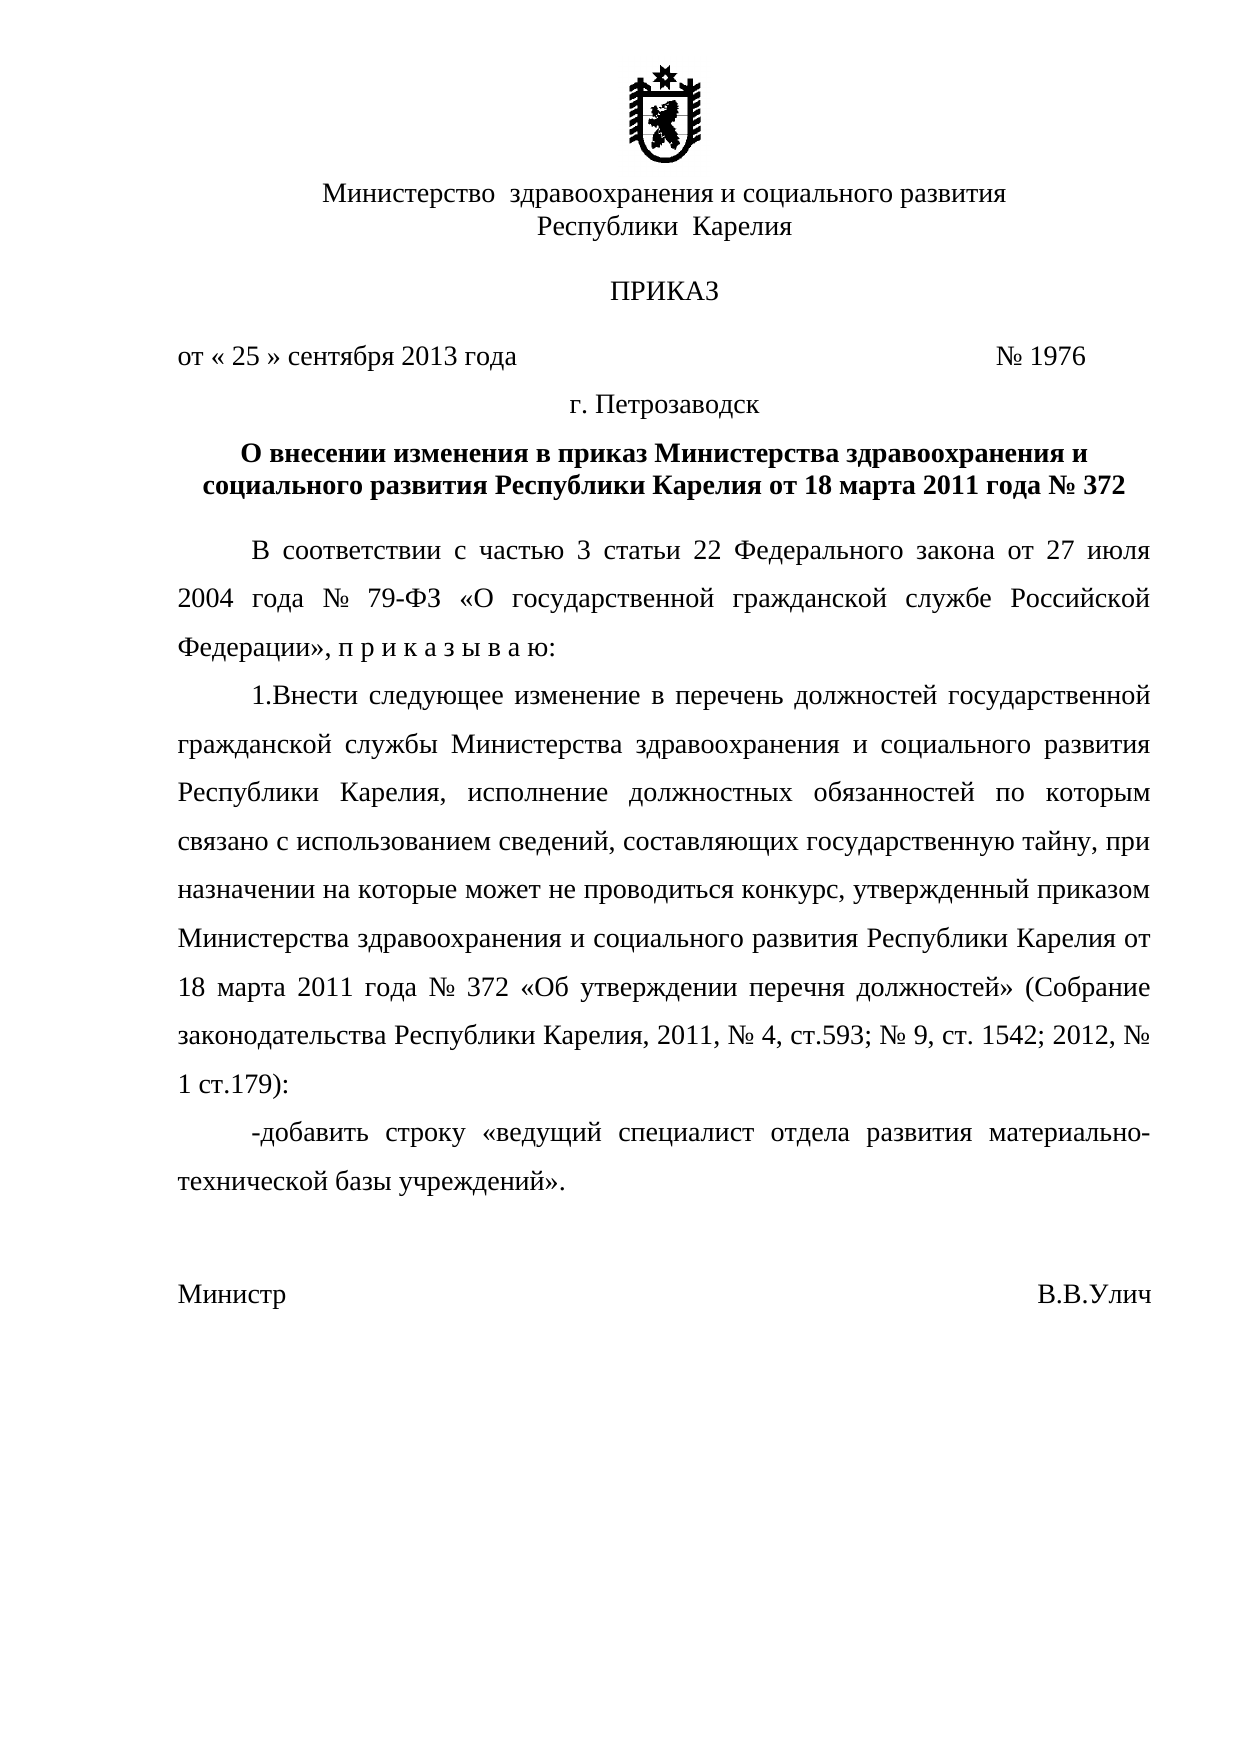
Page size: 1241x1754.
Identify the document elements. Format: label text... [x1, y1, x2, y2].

text О внесении изменения в приказ Министерства здравоохранения и социального развития Республики Карелия от 18 марта 2011 года № 372 [177, 436, 1152, 500]
subtitle г. Петрозаводск [177, 387, 1152, 419]
text В соответствии с частью 3 статьи 22 Федерального закона от 27 июля 2004 года № 79-ФЗ «О государственной гражданской службе Российской Федерации», п р и к а з ы в а ю [177, 533, 1152, 662]
text -добавить строку «ведущий специалист отдела развития материально-технической базы учреждений». [177, 1115, 1152, 1196]
text Министр В.В.Улич [177, 1277, 1152, 1309]
title Республики Карелия [177, 209, 1152, 241]
subtitle Министерство здравоохранения и социального развития [177, 177, 1152, 209]
text от « 25 » сентября 2013 года № 1976 [177, 338, 1152, 371]
subtitle ПРИКАЗ [177, 274, 1152, 306]
picture [617, 56, 712, 177]
text 1.Внести следующее изменение в перечень должностей государственной гражданской службы Министерства здравоохранения и социального развития Республики Карелия, исполнение должностных обязанностей по которым связано с использованием сведений, составляющих государственную тайну, при назначении на которые может не проводиться конкурс, утвержденный приказом Министерства здравоохранения и социального развития Республики Карелия от 18 марта 2011 года № 372 «Об утверждении перечня должностей» (Собрание законодательства Республики Карелия, 2011, № 4, ст.593; № 9, ст. 1542; 2012, № 1 ст.179) [177, 678, 1152, 1099]
